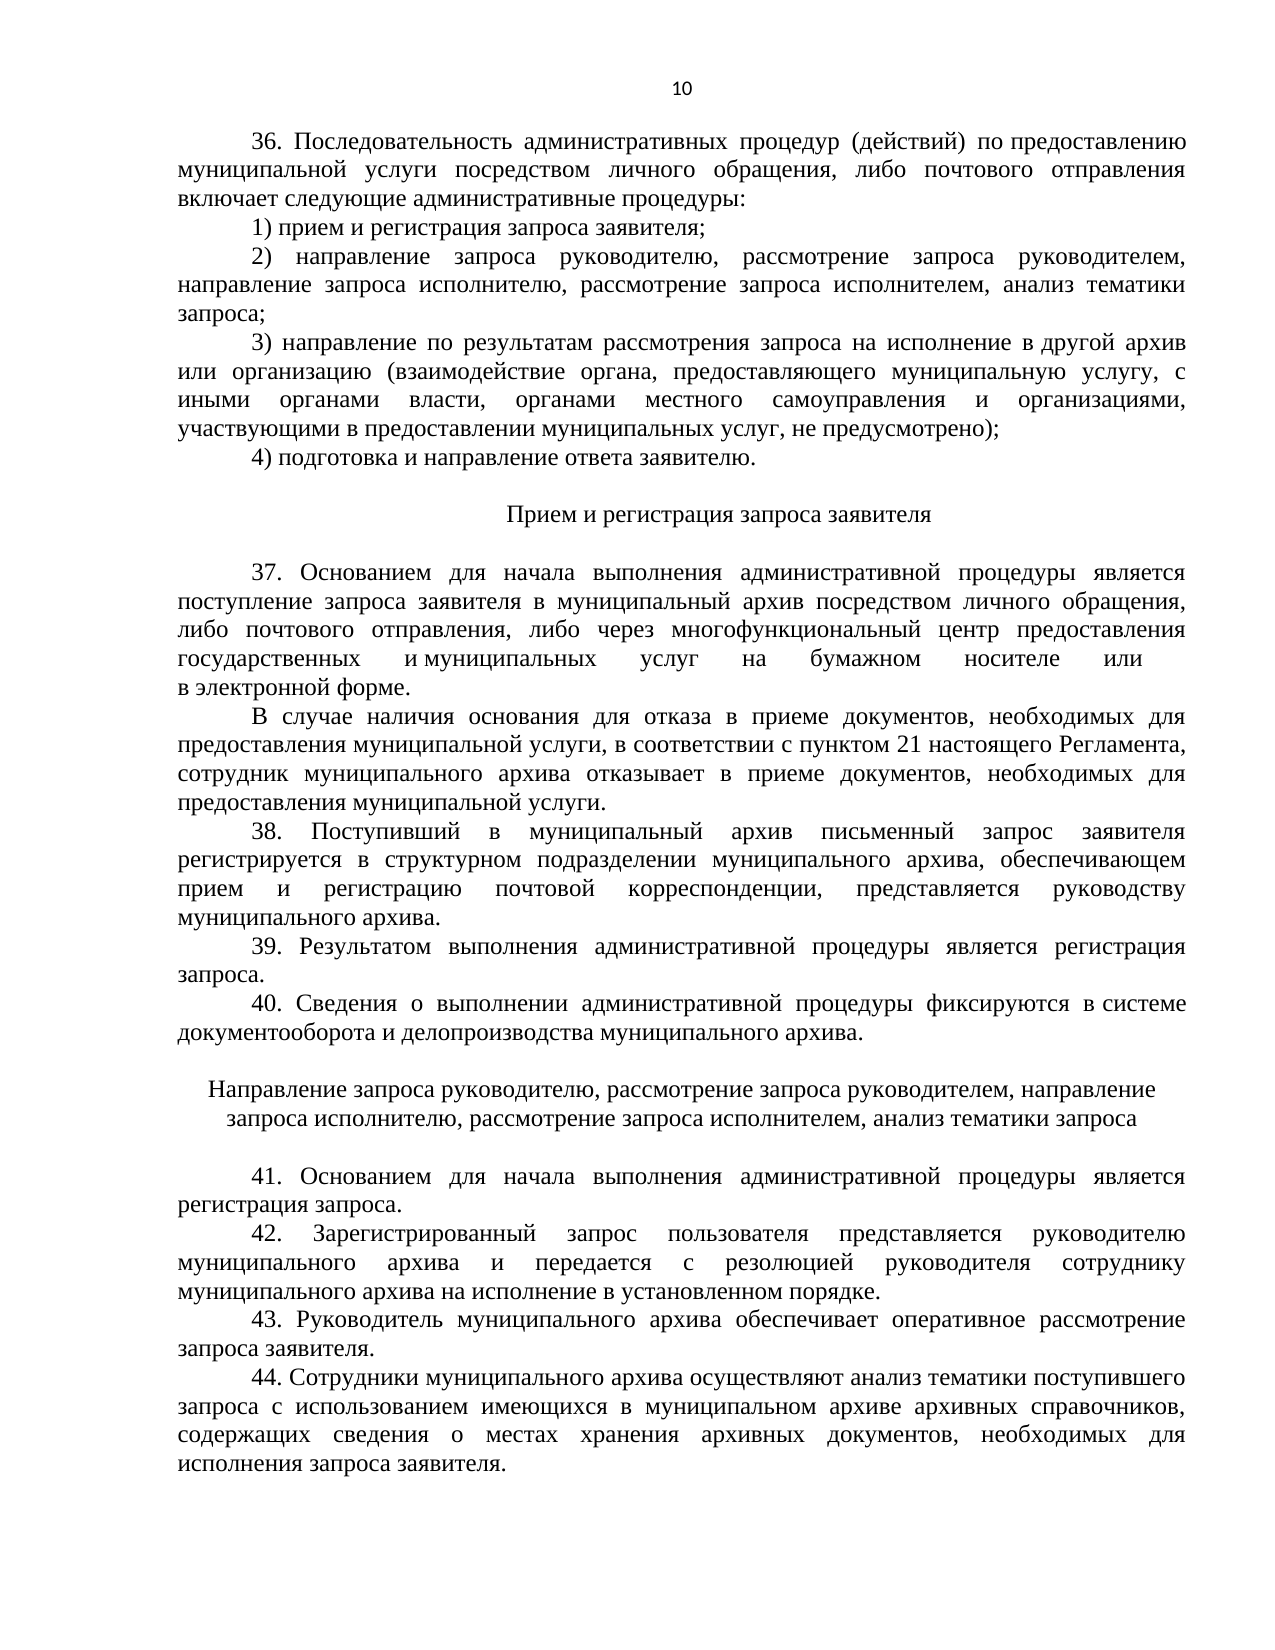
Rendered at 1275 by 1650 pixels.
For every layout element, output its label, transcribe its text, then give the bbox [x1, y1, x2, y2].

text Направление запроса руководителю, рассмотрение запроса руководителем, направление запроса исполнителю, рассмотрение запроса исполнителем, анализ тематики запроса [177, 1074, 1186, 1132]
text 3) направление по результатам рассмотрения запроса на исполнение в другой архив или организацию (взаимодействие органа, предоставляющего муниципальную услугу, с иными органами власти, органами местного самоуправления и организациями, участвующими в предоставлении муниципальных услуг, не предусмотрено); [177, 327, 1186, 442]
text 1) прием и регистрация запроса заявителя; [177, 212, 1186, 241]
text 41. Основанием для начала выполнения административной процедуры является регистрация запроса. [177, 1161, 1186, 1218]
text 38. Поступивший в муниципальный архив письменный запрос заявителя регистрируется в структурном подразделении муниципального архива, обеспечивающем прием и регистрацию почтовой корреспонденции, представляется руководству муниципального архива. [177, 816, 1186, 931]
text 2) направление запроса руководителю, рассмотрение запроса руководителем, направление запроса исполнителю, рассмотрение запроса исполнителем, анализ тематики запроса; [177, 241, 1186, 327]
text В случае наличия основания для отказа в приеме документов, необходимых для предоставления муниципальной услуги, в соответствии с пунктом 21 настоящего Регламента, сотрудник муниципального архива отказывает в приеме документов, необходимых для предоставления муниципальной услуги. [177, 701, 1186, 816]
text 42. Зарегистрированный запрос пользователя представляется руководителю муниципального архива и передается с резолюцией руководителя сотруднику муниципального архива на исполнение в установленном порядке. [177, 1218, 1186, 1304]
text 43. Руководитель муниципального архива обеспечивает оперативное рассмотрение запроса заявителя. [177, 1304, 1186, 1362]
text 39. Результатом выполнения административной процедуры является регистрация запроса. [177, 931, 1186, 988]
text 44. Сотрудники муниципального архива осуществляют анализ тематики поступившего запроса с использованием имеющихся в муниципальном архиве архивных справочников, содержащих сведения о местах хранения архивных документов, необходимых для исполнения запроса заявителя. [177, 1362, 1186, 1477]
text 36. Последовательность административных процедур (действий) по предоставлению муниципальной услуги посредством личного обращения, либо почтового отправления включает следующие административные процедуры: [177, 126, 1186, 212]
text Прием и регистрация запроса заявителя [177, 499, 1186, 528]
text 4) подготовка и направление ответа заявителю. [177, 442, 1186, 471]
text 40. Сведения о выполнении административной процедуры фиксируются в системе документооборота и делопроизводства муниципального архива. [177, 988, 1186, 1046]
text 37. Основанием для начала выполнения административной процедуры является поступление запроса заявителя в муниципальный архив посредством личного обращения, либо почтового отправления, либо через многофункциональный центр предоставления государственных и муниципальных услуг на бумажном носителе или в электронной форме. [177, 557, 1186, 701]
